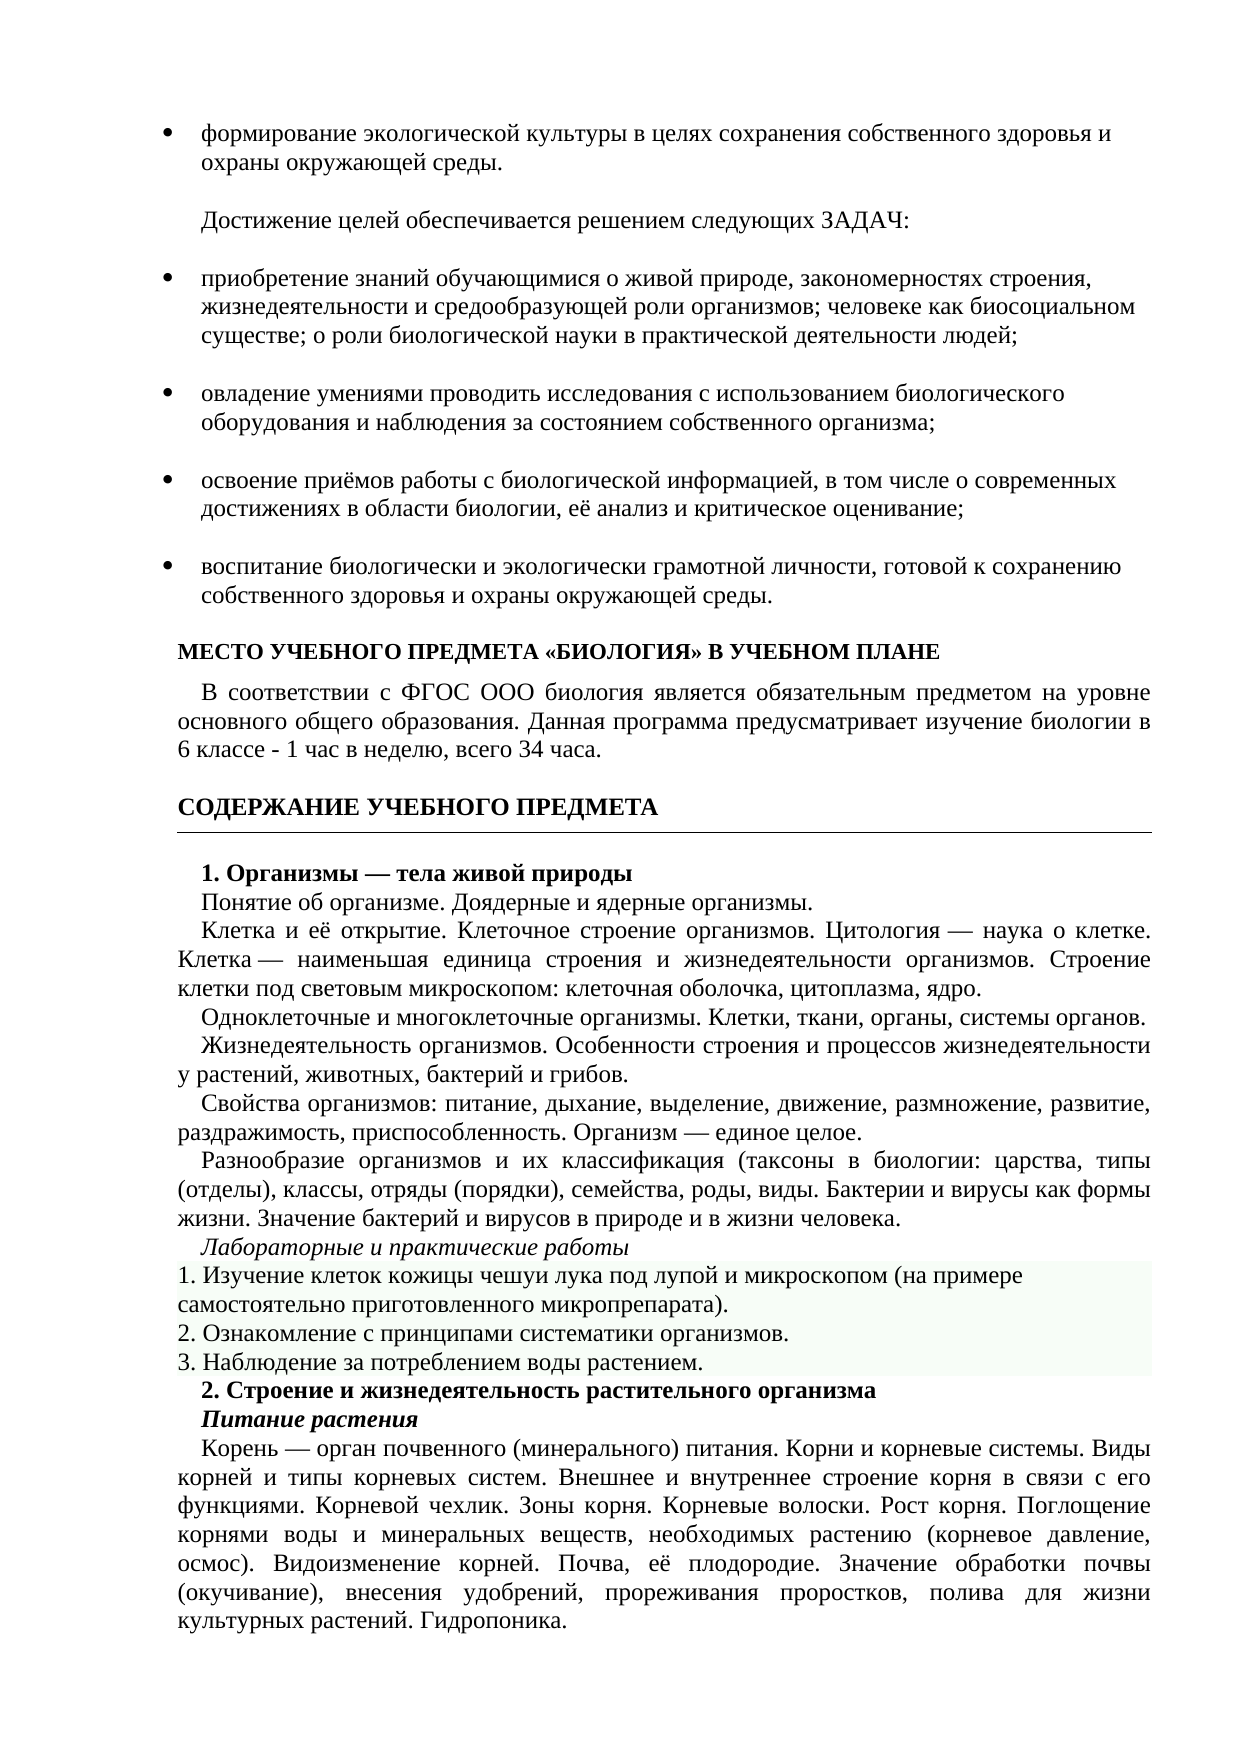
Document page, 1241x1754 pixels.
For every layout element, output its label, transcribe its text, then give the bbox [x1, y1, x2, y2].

text 1. Изучение клеток кожицы чешуи лука под лупой и микроскопом (на примере самостоятельно приготовленного микропрепарата). 2. Ознакомление с принципами систематики организмов. 3. Наблюдение за потреблением воды растением. [177, 1261, 1152, 1376]
text Жизнедеятельность организмов. Особенности строения и процессов жизнедеятельности у растений, животных, бактерий и грибов. [177, 1031, 1152, 1088]
text Одноклеточные и многоклеточные организмы. Клетки, ткани, органы, системы органов. [177, 1002, 1152, 1031]
list формирование экологической культуры в целях сохранения собственного здоровья и охраны окружающей среды. [163, 118, 1152, 176]
text Понятие об организме. Доядерные и ядерные организмы. [177, 887, 1152, 916]
text Питание растения [177, 1404, 1152, 1433]
text Клетка и её открытие. Клеточное строение организмов. Цитология — наука о клетке. Клетка — наименьшая единица строения и жизнедеятельности организмов. Строение клетки под световым микроскопом: клеточная оболочка, цитоплазма, ядро. [177, 916, 1152, 1002]
list МЕСТО УЧЕБНОГО ПРЕДМЕТА «БИОЛОГИЯ» В УЧЕБНОМ ПЛАНЕ [177, 638, 1152, 664]
list СОДЕРЖАНИЕ УЧЕБНОГО ПРЕДМЕТА [177, 792, 1152, 832]
list освоение приёмов работы с биологической информацией, в том числе о современных достижениях в области биологии, её анализ и критическое оценивание; [163, 465, 1152, 522]
text Корень — орган почвенного (минерального) питания. Корни и корневые системы. Виды корней и типы корневых систем. Внешнее и внутреннее строение корня в связи с его функциями. Корневой чехлик. Зоны корня. Корневые волоски. Рост корня. Поглощение корнями воды и минеральных веществ, необходимых растению (корневое давление, осмос). Видоизменение корней. Почва, её плодородие. Значение обработки почвы (окучивание), внесения удобрений, прореживания проростков, полива для жизни культурных растений. Гидропоника. [177, 1433, 1152, 1634]
list овладение умениями проводить исследования с использованием биологического оборудования и наблюдения за состоянием собственного организма; [163, 378, 1152, 436]
list воспитание биологически и экологически грамотной личности, готовой к сохранению собственного здоровья и охраны окружающей среды. [163, 551, 1152, 609]
text Разнообразие организмов и их классификация (таксоны в биологии: царства, типы (отделы), классы, отряды (порядки), семейства, роды, виды. Бактерии и вирусы как формы жизни. Значение бактерий и вирусов в природе и в жизни человека. [177, 1146, 1152, 1232]
text Лабораторные и практические работы [177, 1232, 1152, 1261]
text 1. Организмы — тела живой природы [177, 858, 1152, 887]
text Свойства организмов: питание, дыхание, выделение, движение, размножение, развитие, раздражимость, приспособленность. Организм — единое целое. [177, 1088, 1152, 1146]
list приобретение знаний обучающимися о живой природе, закономерностях строения, жизнедеятельности и средообразующей роли организмов; человеке как биосоциальном существе; о роли биологической науки в практической деятельности людей; [163, 263, 1152, 349]
text 2. Строение и жизнедеятельность растительного организма [177, 1376, 1152, 1404]
text Достижение целей обеспечивается решением следующих ЗАДАЧ: [177, 205, 1152, 233]
text В соответствии с ФГОС ООО биология является обязательным предметом на уровне основного общего образования. Данная программа предусматривает изучение биологии в 6 классе - 1 час в неделю, всего 34 часа. [177, 677, 1152, 763]
